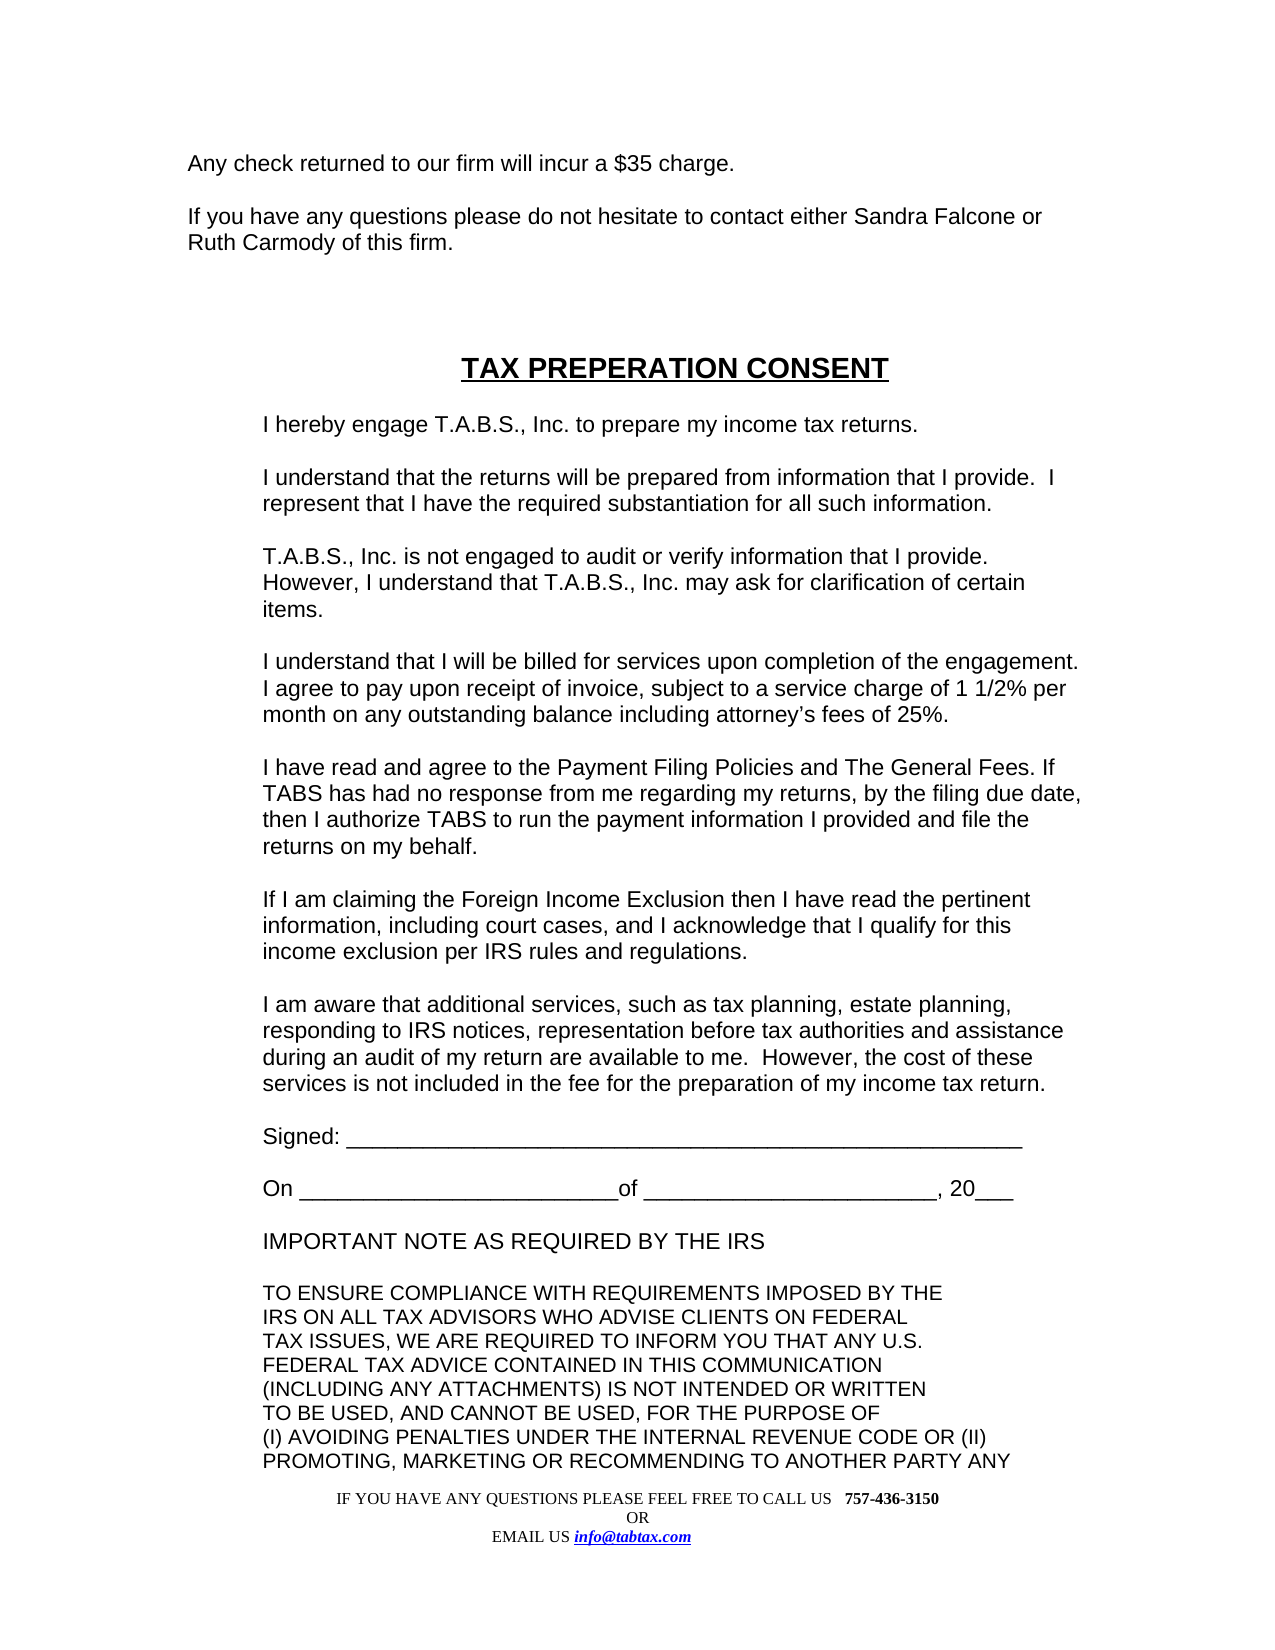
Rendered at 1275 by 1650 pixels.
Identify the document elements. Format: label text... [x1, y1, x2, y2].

text TO ENSURE COMPLIANCE WITH REQUIREMENTS IMPOSED BY THE [262, 1281, 1087, 1305]
text I understand that I will be billed for services upon completion of the engagement. I agree to pay upon receipt of invoice, subject to a service charge of 1 1/2% per month on any outstanding balance including attorney’s fees of 25%. [262, 648, 1087, 727]
text TAX ISSUES, WE ARE REQUIRED TO INFORM YOU THAT ANY U.S. [262, 1329, 1087, 1353]
text T.A.B.S., Inc. is not engaged to audit or verify information that I provide. However, I understand that T.A.B.S., Inc. may ask for clarification of certain items. [262, 543, 1087, 622]
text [262, 1424, 1087, 1472]
text If you have any questions please do not hesitate to contact either Sandra Falcone or Ruth Carmody of this firm. [187, 203, 1087, 255]
text I am aware that additional services, such as tax planning, estate planning, responding to IRS notices, representation before tax authorities and assistance during an audit of my return are available to me. However, the cost of these services is not included in the fee for the preparation of my income tax return. [262, 991, 1087, 1096]
text TAX PREPERATION CONSENT [262, 351, 1087, 385]
text FEDERAL TAX ADVICE CONTAINED IN THIS COMMUNICATION [262, 1353, 1087, 1377]
text I have read and agree to the Payment Filing Policies and The General Fees. If TABS has had no response from me regarding my returns, by the filing due date, then I authorize TABS to run the payment information I provided and file the returns on my behalf. [262, 754, 1087, 859]
text If I am claiming the Foreign Income Exclusion then I have read the pertinent information, including court cases, and I acknowledge that I qualify for this income exclusion per IRS rules and regulations. [262, 886, 1087, 964]
text TO BE USED, AND CANNOT BE USED, FOR THE PURPOSE OF [262, 1401, 1087, 1424]
text Signed: _____________________________________________________ [262, 1123, 1087, 1149]
text (INCLUDING ANY ATTACHMENTS) IS NOT INTENDED OR WRITTEN [262, 1377, 1087, 1401]
text Any check returned to our firm will incur a $35 charge. [187, 150, 1087, 176]
text I understand that the returns will be prepared from information that I provide. I represent that I have the required substantiation for all such information. [262, 464, 1087, 517]
text IMPORTANT NOTE AS REQUIRED BY THE IRS [262, 1228, 1087, 1254]
text On _________________________of _______________________, 20___ [262, 1175, 1087, 1202]
text I hereby engage T.A.B.S., Inc. to prepare my income tax returns. [262, 411, 1087, 437]
text IRS ON ALL TAX ADVISORS WHO ADVISE CLIENTS ON FEDERAL [262, 1305, 1087, 1329]
